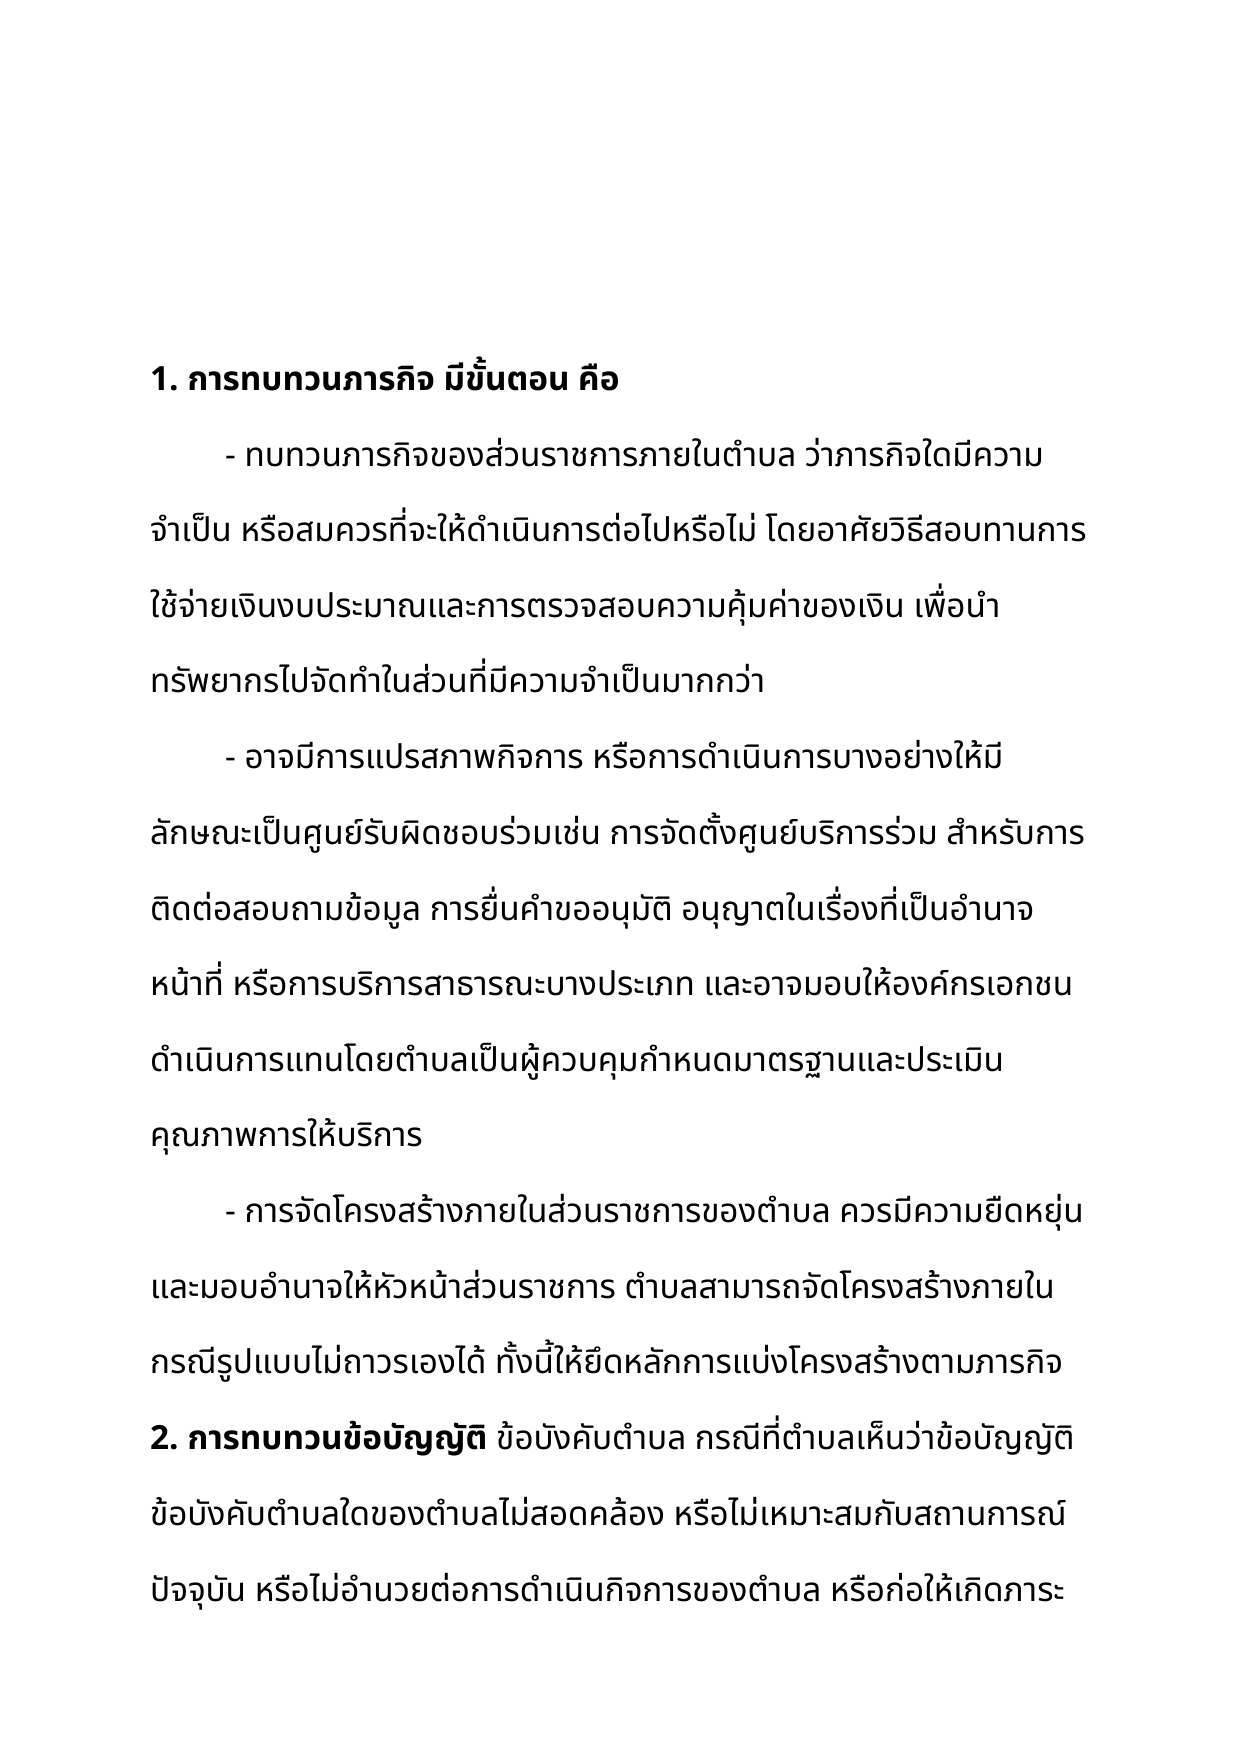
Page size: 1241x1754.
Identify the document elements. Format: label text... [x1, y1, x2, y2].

text 1. การทบทวนภารกิจ มีขั้นตอน คือ [150, 354, 1090, 405]
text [150, 1414, 1090, 1616]
text - ทบทวนภารกิจของส่วนราชการภายในตำบล ว่าภารกิจใดมีความจำเป็น หรือสมควรที่จะให้ดำเนินการต่อไปหรือไม่ โดยอาศัยวิธีสอบทานการใช้จ่ายเงินงบประมาณและการตรวจสอบความคุ้มค่าของเงิน เพื่อนำทรัพยากรไปจัดทำในส่วนที่มีความจำเป็นมากกว่า [150, 430, 1090, 708]
text - อาจมีการแปรสภาพกิจการ หรือการดำเนินการบางอย่างให้มีลักษณะเป็นศูนย์รับผิดชอบร่วมเช่น การจัดตั้งศูนย์บริการร่วม สำหรับการติดต่อสอบถามข้อมูล การยื่นคำขออนุมัติ อนุญาตในเรื่องที่เป็นอำนาจหน้าที่ หรือการบริการสาธารณะบางประเภท และอาจมอบให้องค์กรเอกชนดำเนินการแทนโดยตำบลเป็นผู้ควบคุมกำหนดมาตรฐานและประเมินคุณภาพการให้บริการ [150, 733, 1090, 1162]
text - การจัดโครงสร้างภายในส่วนราชการของตำบล ควรมีความยืดหยุ่น และมอบอำนาจให้หัวหน้าส่วนราชการ ตำบลสามารถจัดโครงสร้างภายในกรณีรูปแบบไม่ถาวรเองได้ ทั้งนี้ให้ยึดหลักการแบ่งโครงสร้างตามภารกิจ [150, 1187, 1090, 1389]
